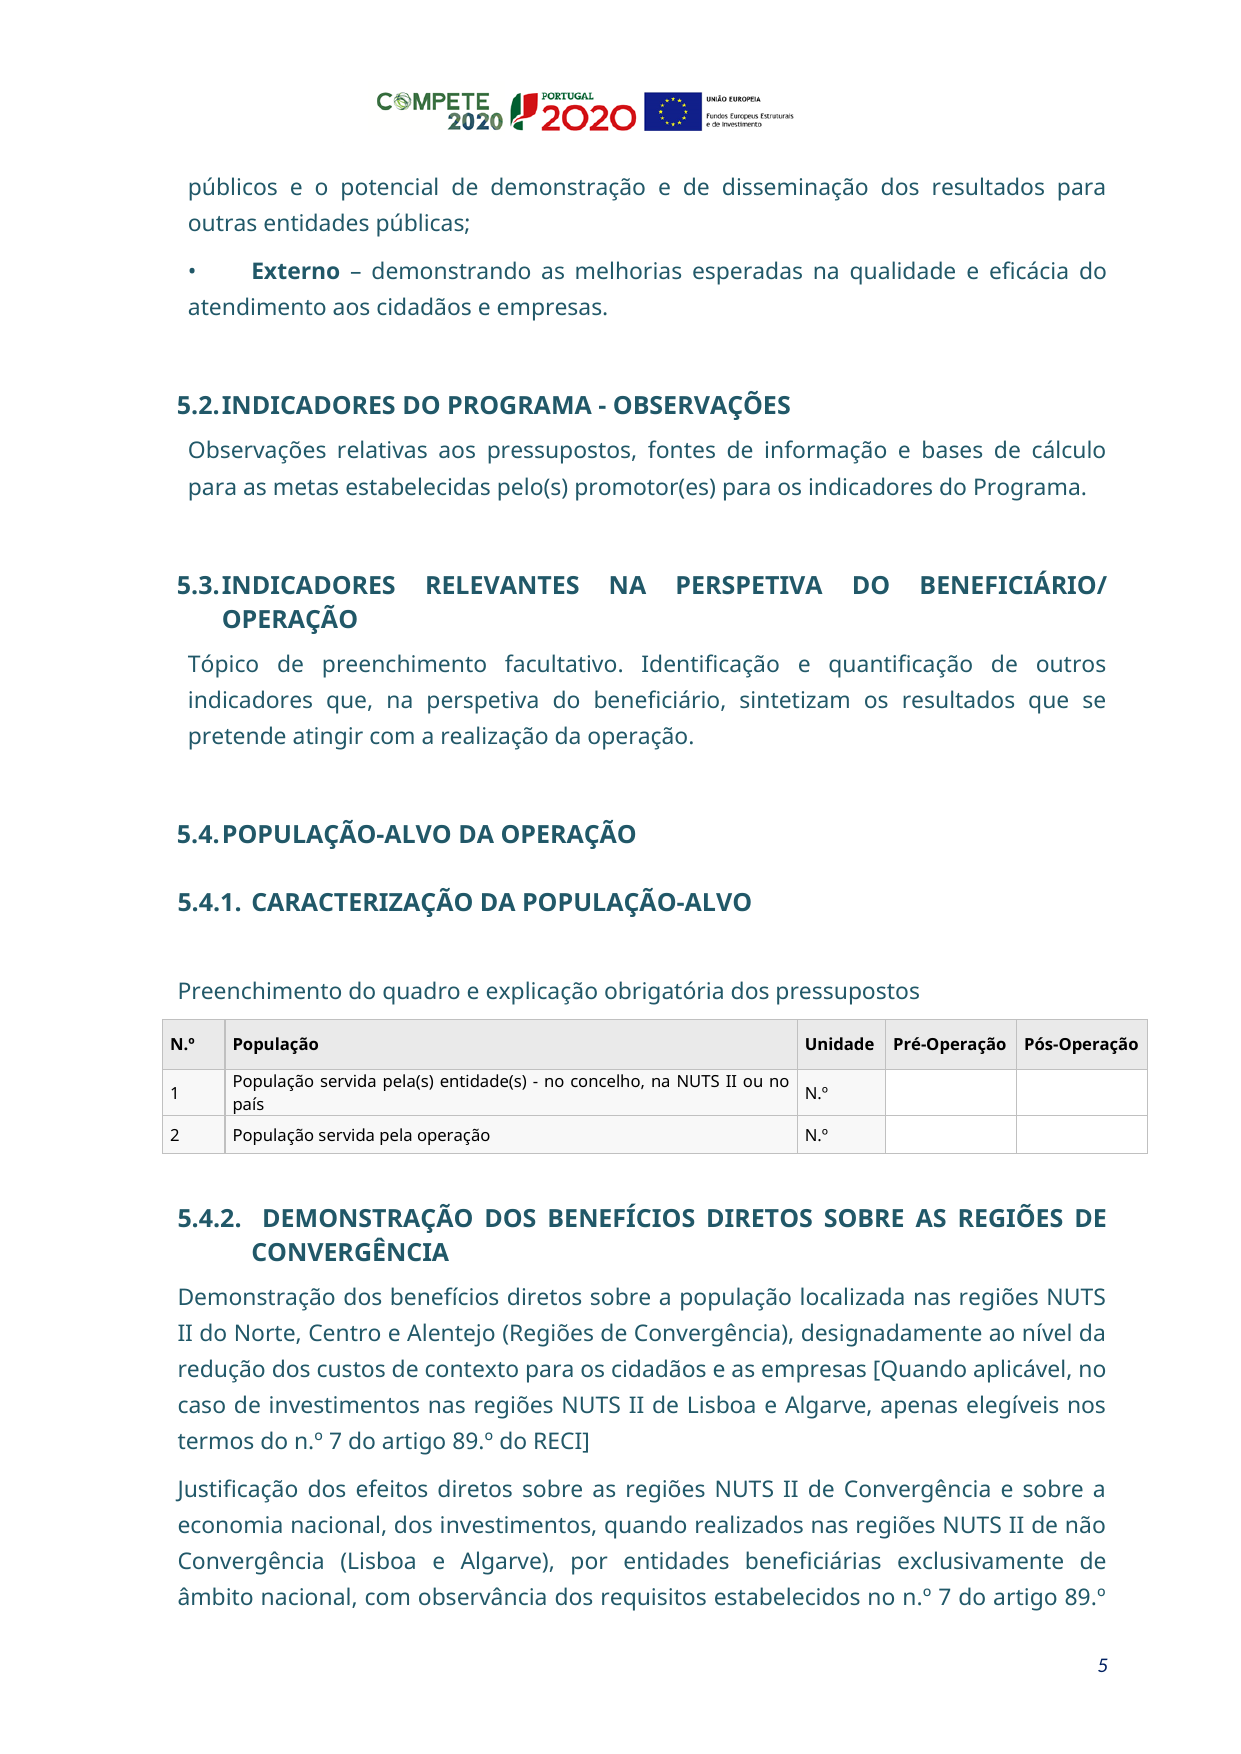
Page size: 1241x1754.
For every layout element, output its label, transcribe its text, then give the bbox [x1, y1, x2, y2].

table_header Pré-Operação [886, 1020, 1016, 1069]
table_cell N.º [798, 1070, 885, 1115]
table_header Unidade [798, 1020, 885, 1069]
list demonstração dos benefícios diretos sobre as regiões de convergência [177, 1200, 1107, 1268]
table_cell População servida pela operação [226, 1116, 797, 1153]
table_header População [226, 1020, 797, 1069]
list Indicadores do Programa - observações [177, 388, 1107, 422]
table_cell [1017, 1116, 1147, 1153]
text Demonstração dos benefícios diretos sobre a população localizada nas regiões NUTS II do Norte, Centro e Alentejo (Regiões de Convergência), designadamente ao nível da redução dos custos de contexto para os cidadãos e as empresas [Quando aplicável, no caso de investimentos nas regiões NUTS II de Lisboa e Algarve, apenas elegíveis nos termos do n.º 7 do artigo 89.º do RECI] [177, 1281, 1107, 1456]
text • Externo – demonstrando as melhorias esperadas na qualidade e eficácia do atendimento aos cidadãos e empresas. [188, 255, 1107, 322]
table_cell [886, 1116, 1016, 1153]
table_header N.º [163, 1020, 224, 1069]
table_header Pós-Operação [1017, 1020, 1147, 1069]
table_cell N.º [798, 1116, 885, 1153]
list Indicadores relevantes na perspetiva do Beneficiário/ operação [177, 567, 1107, 635]
table_cell 2 [163, 1116, 224, 1153]
table_cell 1 [163, 1070, 224, 1115]
table_cell População servida pela(s) entidade(s) - no concelho, na NUTS II ou no país [226, 1070, 797, 1115]
list população-alvo da operação [177, 817, 1107, 851]
list caraCterização da população-alvo [177, 885, 1107, 919]
table_cell [1017, 1070, 1147, 1115]
picture [343, 73, 824, 143]
text Tópico de preenchimento facultativo. Identificação e quantificação de outros indicadores que, na perspetiva do beneficiário, sintetizam os resultados que se pretende atingir com a realização da operação. [188, 648, 1107, 751]
text Preenchimento do quadro e explicação obrigatória dos pressupostos [177, 975, 1107, 1006]
text Observações relativas aos pressupostos, fontes de informação e bases de cálculo para as metas estabelecidas pelo(s) promotor(es) para os indicadores do Programa. [188, 434, 1107, 502]
table_cell [886, 1070, 1016, 1115]
